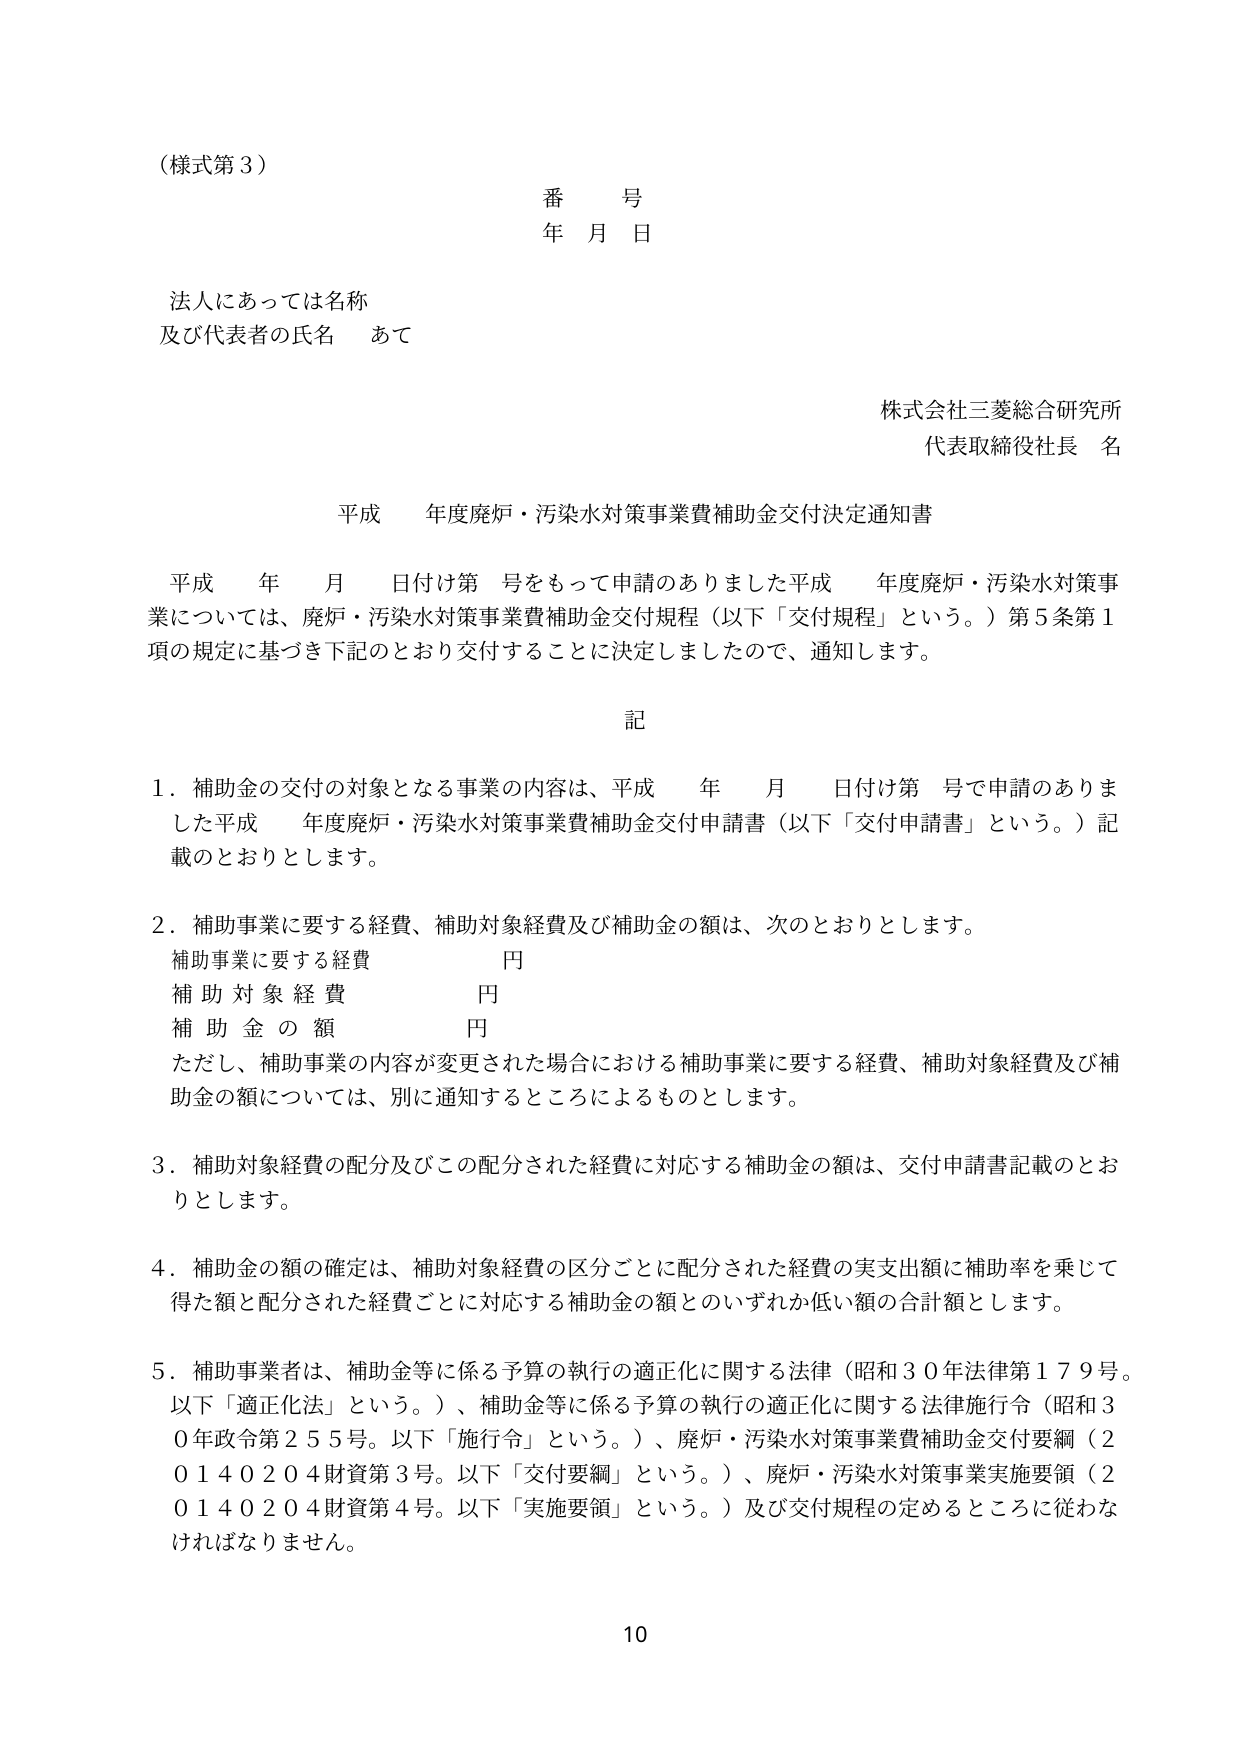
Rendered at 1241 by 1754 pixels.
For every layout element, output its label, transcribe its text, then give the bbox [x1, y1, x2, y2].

text （様式第３） [148, 148, 1122, 179]
text ４．補助金の額の確定は、補助対象経費の区分ごとに配分された経費の実支出額に補助率を乗じて得た額と配分された経費ごとに対応する補助金の額とのいずれか低い額の合計額とします。 [148, 1249, 1122, 1318]
text 補助事業に要する経費 円 [148, 941, 1122, 975]
text １．補助金の交付の対象となる事業の内容は、平成 年 月 日付け第 号で申請のありました平成 年度廃炉・汚染水対策事業費補助金交付申請書（以下「交付申請書」という。）記載のとおりとします。 [148, 769, 1122, 872]
text 補助対象経費 円 [148, 975, 1122, 1009]
text ３．補助対象経費の配分及びこの配分された経費に対応する補助金の額は、交付申請書記載のとおりとします。 [148, 1146, 1122, 1215]
text 年 月 日 [148, 214, 1122, 248]
text 平成 年度廃炉・汚染水対策事業費補助金交付決定通知書 [148, 495, 1122, 529]
text 代表取締役社長 名 [148, 427, 1122, 461]
text ２．補助事業に要する経費、補助対象経費及び補助金の額は、次のとおりとします。 [148, 906, 1122, 941]
text 及び代表者の氏名 あて [148, 316, 1122, 351]
text 補助金の額 円 [148, 1009, 1122, 1043]
text 株式会社三菱総合研究所 [148, 385, 1122, 427]
text 法人にあっては名称 [148, 282, 1122, 316]
text 平成 年 月 日付け第 号をもって申請のありました平成 年度廃炉・汚染水対策事業については、廃炉・汚染水対策事業費補助金交付規程（以下「交付規程」という。）第５条第１項の規定に基づき下記のとおり交付することに決定しましたので、通知します。 [148, 564, 1122, 667]
text 番 号 [148, 179, 1122, 214]
text ただし、補助事業の内容が変更された場合における補助事業に要する経費、補助対象経費及び補助金の額については、別に通知するところによるものとします。 [148, 1043, 1122, 1112]
text ５．補助事業者は、補助金等に係る予算の執行の適正化に関する法律（昭和３０年法律第１７９号。以下「適正化法」という。）、補助金等に係る予算の執行の適正化に関する法律施行令（昭和３０年政令第２５５号。以下「施行令」という。）、廃炉・汚染水対策事業費補助金交付要綱（２０１４０２０４財資第３号。以下「交付要綱」という。）、廃炉・汚染水対策事業実施要領（２０１４０２０４財資第４号。以下「実施要領」という。）及び交付規程の定めるところに従わなければなりません。 [148, 1352, 1122, 1558]
text 記 [148, 701, 1122, 735]
